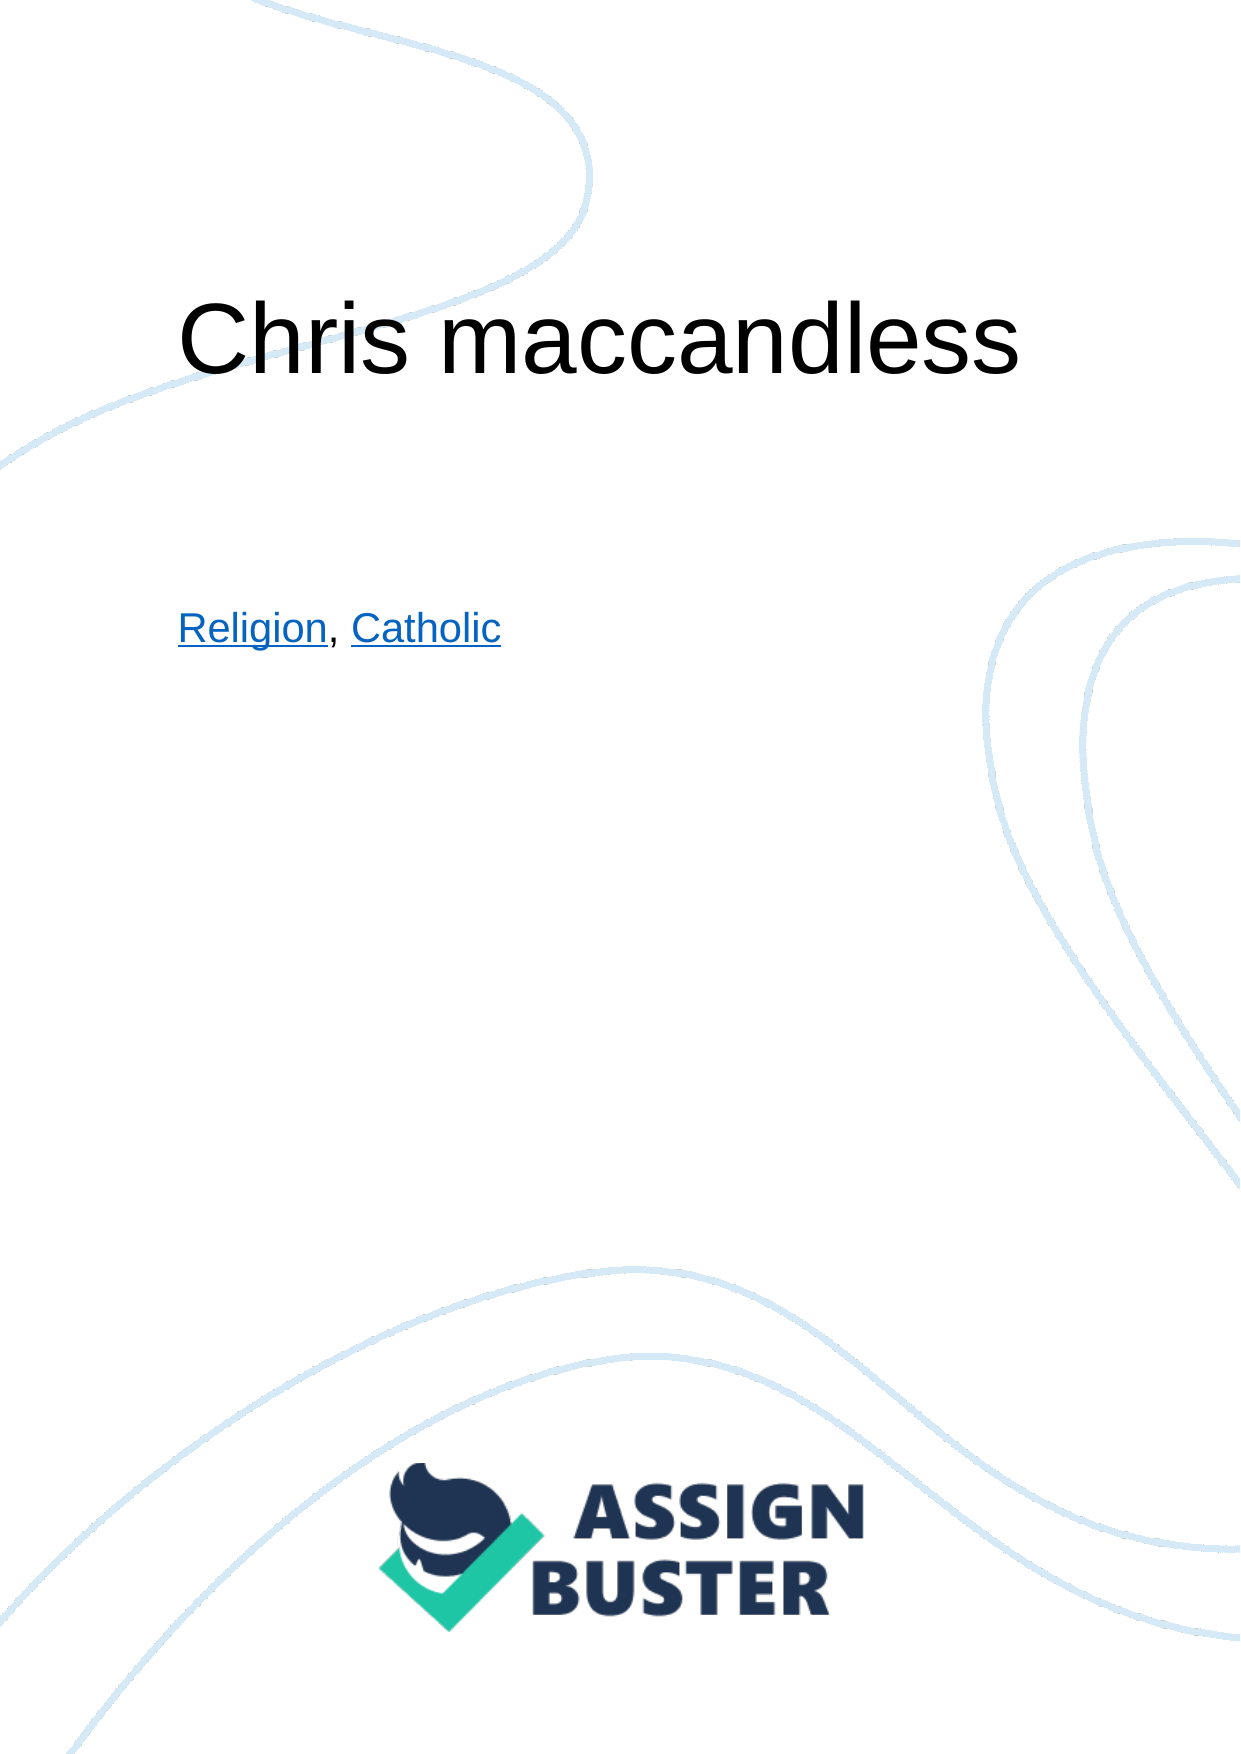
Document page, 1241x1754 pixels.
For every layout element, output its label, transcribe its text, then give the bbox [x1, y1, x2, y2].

picture [0, 0, 1241, 1754]
subtitle Chris maccandless [177, 279, 1152, 394]
text Religion, Catholic [177, 604, 1152, 652]
